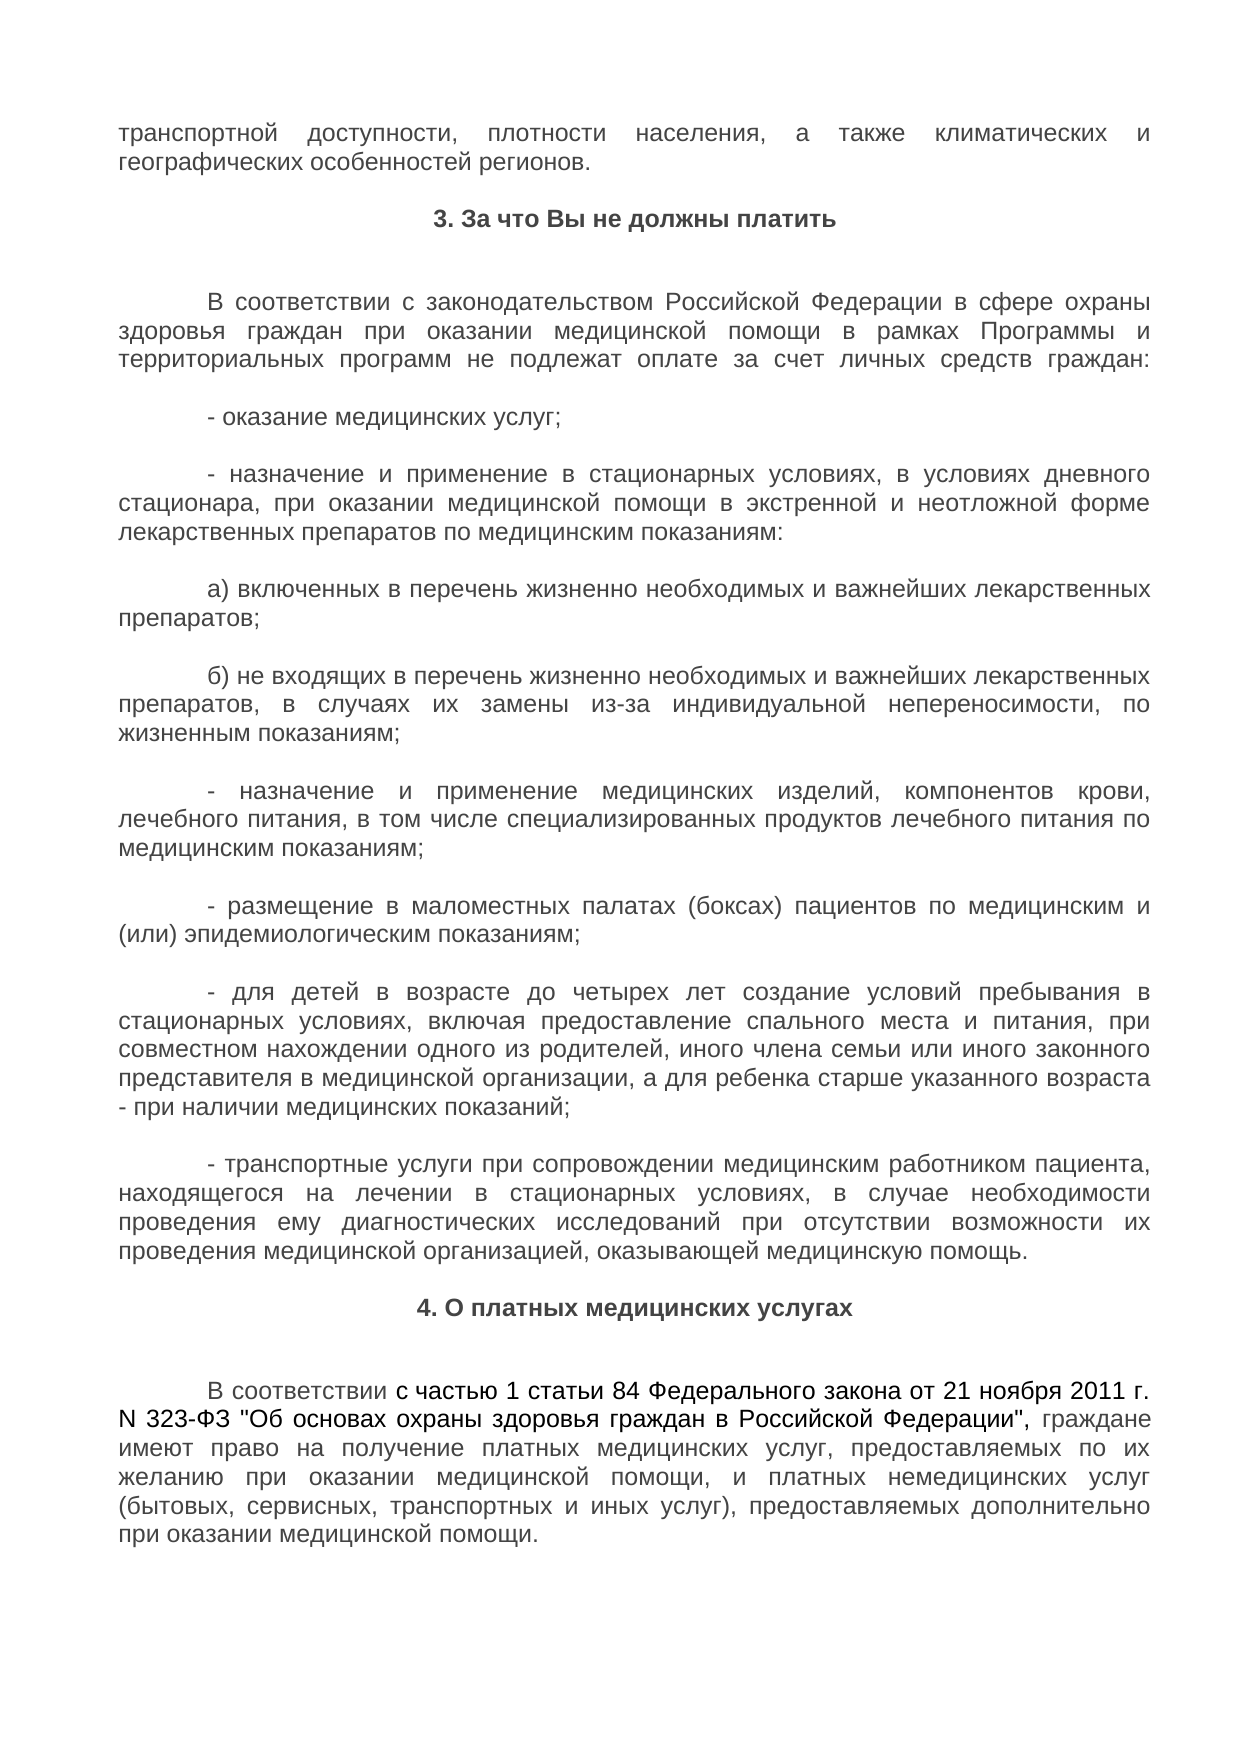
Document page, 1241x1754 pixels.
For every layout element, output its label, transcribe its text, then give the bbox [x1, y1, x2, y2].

text В соответствии с частью 1 статьи 84 Федерального закона от 21 ноября 2011 г. N 323-ФЗ "Об основах охраны здоровья граждан в Российской Федерации", граждане имеют право на получение платных медицинских услуг, предоставляемых по их желанию при оказании медицинской помощи, и платных немедицинских услуг (бытовых, сервисных, транспортных и иных услуг), предоставляемых дополнительно при оказании медицинской помощи. [118, 1376, 1152, 1548]
text 4. О платных медицинских услугах [118, 1293, 1152, 1322]
text - назначение и применение медицинских изделий, компонентов крови, лечебного питания, в том числе специализированных продуктов лечебного питания по медицинским показаниям; [118, 776, 1152, 862]
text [118, 118, 1152, 176]
text а) включенных в перечень жизненно необходимых и важнейших лекарственных препаратов; [118, 574, 1152, 632]
text б) не входящих в перечень жизненно необходимых и важнейших лекарственных препаратов, в случаях их замены из-за индивидуальной непереносимости, по жизненным показаниям; [118, 661, 1152, 747]
text - для детей в возрасте до четырех лет создание условий пребывания в стационарных условиях, включая предоставление спального места и питания, при совместном нахождении одного из родителей, иного члена семьи или иного законного представителя в медицинской организации, а для ребенка старше указанного возраста - при наличии медицинских показаний; [118, 977, 1152, 1121]
text - транспортные услуги при сопровождении медицинским работником пациента, находящегося на лечении в стационарных условиях, в случае необходимости проведения ему диагностических исследований при отсутствии возможности их проведения медицинской организацией, оказывающей медицинскую помощь. [118, 1149, 1152, 1264]
text - оказание медицинских услуг; [118, 402, 1152, 431]
text - назначение и применение в стационарных условиях, в условиях дневного стационара, при оказании медицинской помощи в экстренной и неотложной форме лекарственных препаратов по медицинским показаниям: [118, 459, 1152, 546]
text 3. За что Вы не должны платить [118, 204, 1152, 233]
text - размещение в маломестных палатах (боксах) пациентов по медицинским и (или) эпидемиологическим показаниям; [118, 891, 1152, 948]
text В соответствии с законодательством Российской Федерации в сфере охраны здоровья граждан при оказании медицинской помощи в рамках Программы и территориальных программ не подлежат оплате за счет личных средств граждан: [118, 287, 1152, 402]
